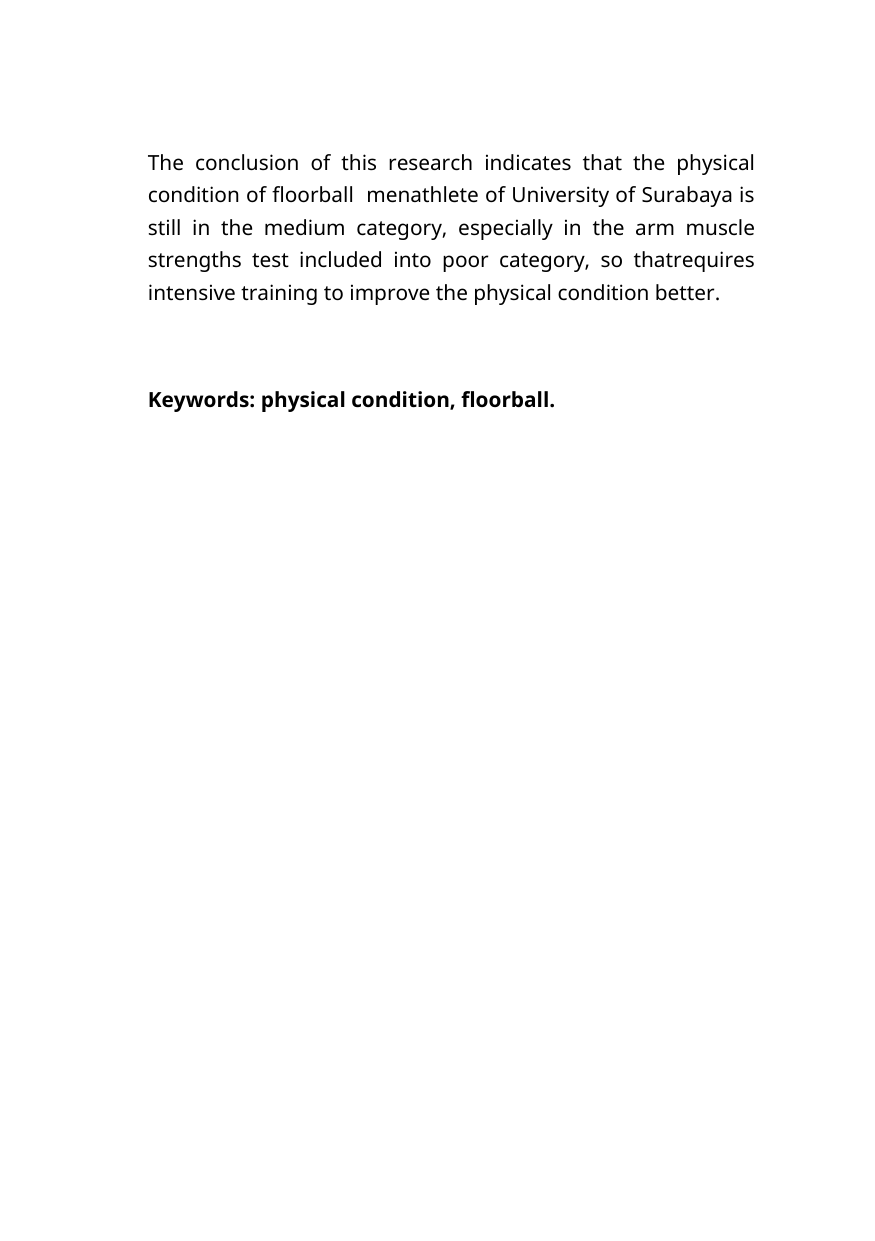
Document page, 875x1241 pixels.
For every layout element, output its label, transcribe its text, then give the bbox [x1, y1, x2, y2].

text Keywords: physical condition, floorball. [148, 385, 756, 413]
text The conclusion of this research indicates that the physical condition of floorball menathlete of University of Surabaya is still in the medium category, especially in the arm muscle strengths test included into poor category, so thatrequires intensive training to improve the physical condition better. [148, 148, 756, 307]
